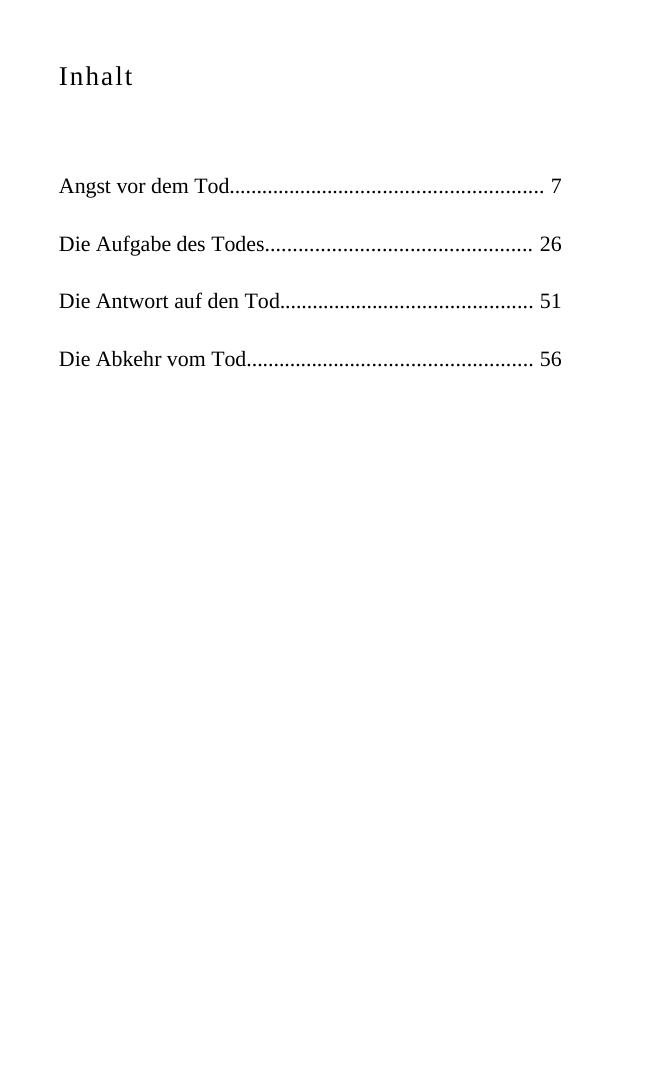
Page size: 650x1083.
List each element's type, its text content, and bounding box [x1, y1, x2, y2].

text Inhalt [59, 64, 568, 91]
text Die Antwort auf den Tod 51 [59, 263, 568, 320]
text Die Aufgabe des Todes 26 [59, 205, 568, 263]
text Die Abkehr vom Tod 56 [59, 320, 568, 378]
text Angst vor dem Tod 7 [59, 148, 568, 205]
